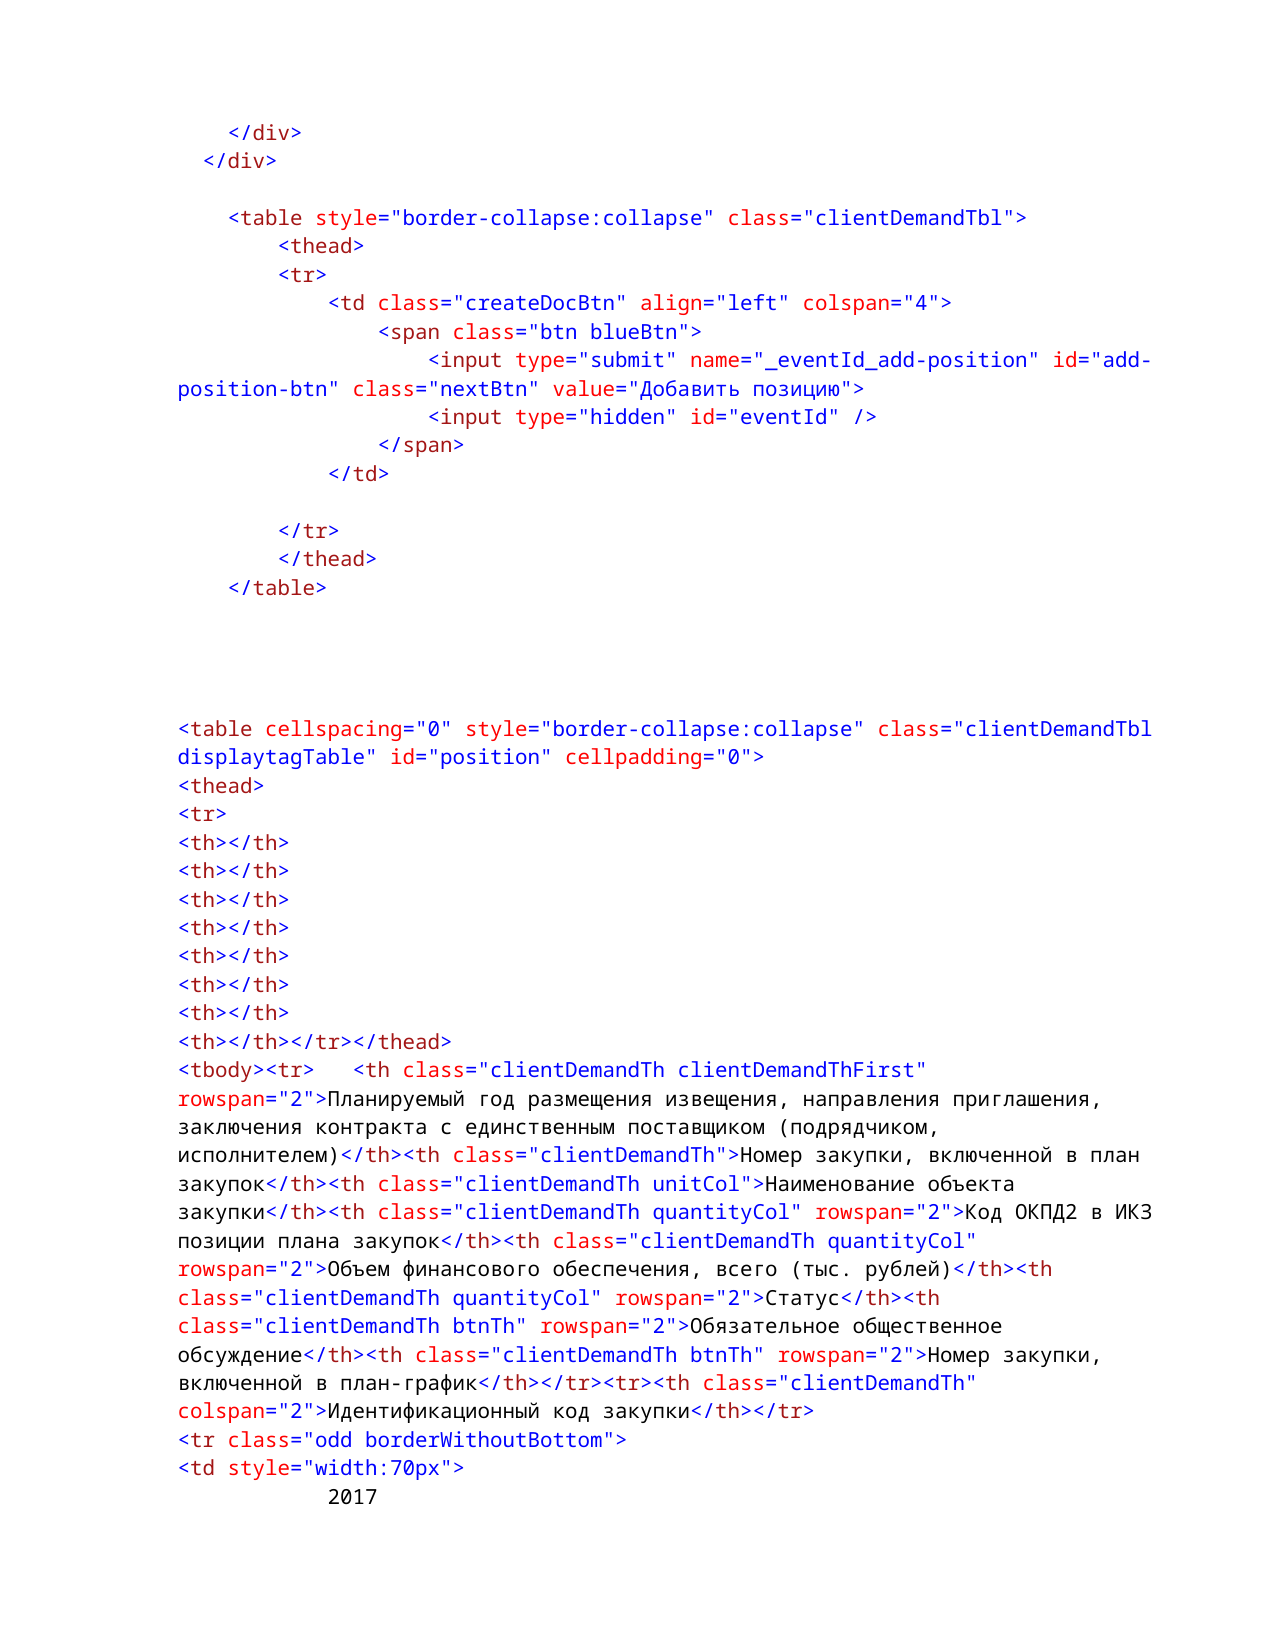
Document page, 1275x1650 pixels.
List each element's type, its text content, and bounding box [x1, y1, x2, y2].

text <th></th> [177, 913, 1186, 942]
text <input type="submit" name="_eventId_add-position" id="add-position-btn" class="nextBtn" value="Добавить позицию"> [177, 345, 1186, 402]
text <th></th> [177, 942, 1186, 970]
text <input type="hidden" id="eventId" /> [177, 402, 1186, 431]
text <th></th> [177, 970, 1186, 998]
text </div> [177, 147, 1186, 175]
text </table> [177, 573, 1186, 601]
text <tr> [177, 799, 1186, 828]
text <table style="border-collapse:collapse" class="clientDemandTbl"> [177, 203, 1186, 231]
text </span> [177, 431, 1186, 459]
text <th></th> [177, 998, 1186, 1027]
text <th></th> [177, 856, 1186, 885]
text <tbody><tr> <th class="clientDemandTh clientDemandThFirst" rowspan="2">Планируемый год размещения извещения, направления приглашения, заключения контракта с единственным поставщиком (подрядчиком, исполнителем)</th><th class="clientDemandTh">Номер закупки, включенной в план закупок</th><th class="clientDemandTh unitCol">Наименование объекта закупки</th><th class="clientDemandTh quantityCol" rowspan="2">Код ОКПД2 в ИКЗ позиции плана закупок</th><th class="clientDemandTh quantityCol" rowspan="2">Объем финансового обеспечения, всего (тыс. рублей)</th><th class="clientDemandTh quantityCol" rowspan="2">Статус</th><th class="clientDemandTh btnTh" rowspan="2">Обязательное общественное обсуждение</th><th class="clientDemandTh btnTh" rowspan="2">Номер закупки, включенной в план-график</th></tr><tr><th class="clientDemandTh" colspan="2">Идентификационный код закупки</th></tr> [177, 1055, 1186, 1425]
text <th></th></tr></thead> [177, 1027, 1186, 1055]
text <th></th> [177, 885, 1186, 913]
text </tr> [177, 516, 1186, 544]
text 2017 [177, 1482, 1186, 1510]
text <td style="width:70px"> [177, 1453, 1186, 1482]
text <thead> [177, 771, 1186, 799]
text <th></th> [177, 828, 1186, 856]
text </div> [177, 118, 1186, 147]
text <thead> [177, 231, 1186, 260]
text </td> [177, 459, 1186, 487]
text <tr class="odd borderWithoutBottom"> [177, 1425, 1186, 1453]
text <tr> [177, 260, 1186, 288]
text </thead> [177, 544, 1186, 573]
text <td class="createDocBtn" align="left" colspan="4"> [177, 288, 1186, 317]
text <table cellspacing="0" style="border-collapse:collapse" class="clientDemandTbl displaytagTable" id="position" cellpadding="0"> [177, 714, 1186, 771]
text <span class="btn blueBtn"> [177, 317, 1186, 345]
